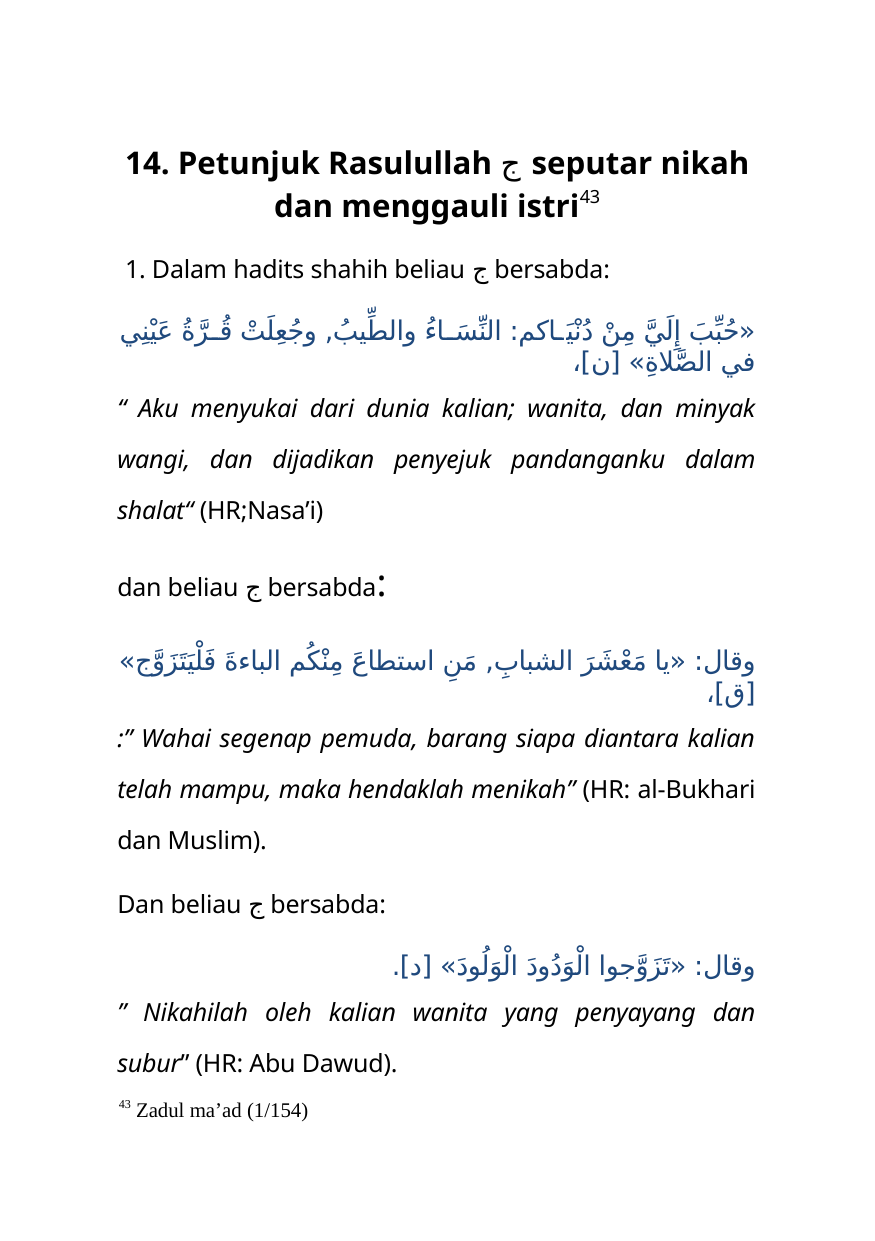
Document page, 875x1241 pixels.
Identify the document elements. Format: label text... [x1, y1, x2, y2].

text 1. Dalam hadits shahih beliau ج bersabda: [118, 251, 756, 286]
text dan beliau ج bersabda: [117, 556, 756, 607]
text 14. Petunjuk Rasulullah ج seputar nikah dan menggauli istri [118, 141, 756, 226]
text ” Nikahilah oleh kalian wanita yang penyayang dan subur” (HR: Abu Dawud). [117, 994, 756, 1079]
text وقال: «يا مَعْشَرَ الشبابِ, مَنِ استطاعَ مِنْكُم الباءةَ فَلْيَتَزَوَّج» [ق]، [118, 645, 756, 708]
text Dan beliau ج bersabda: [117, 887, 756, 921]
text «حُبِّبَ إِلَيَّ مِنْ دُنْيَاكم: النِّسَاءُ والطِّيبُ, وجُعِلَتْ قُرَّةُ عَيْنِي في الصَّلاةِ» [ن]، [118, 315, 756, 378]
text :” Wahai segenap pemuda, barang siapa diantara kalian telah mampu, maka hendaklah menikah” (HR: al-Bukhari dan Muslim). [117, 721, 756, 857]
text “ Aku menyukai dari dunia kalian; wanita, dan minyak wangi, dan dijadikan penyejuk pandanganku dalam shalat“ (HR;Nasa’i) [117, 391, 756, 527]
text وقال: «تَزَوَّجوا الْوَدُودَ الْوَلُودَ» [د]. [118, 950, 756, 982]
